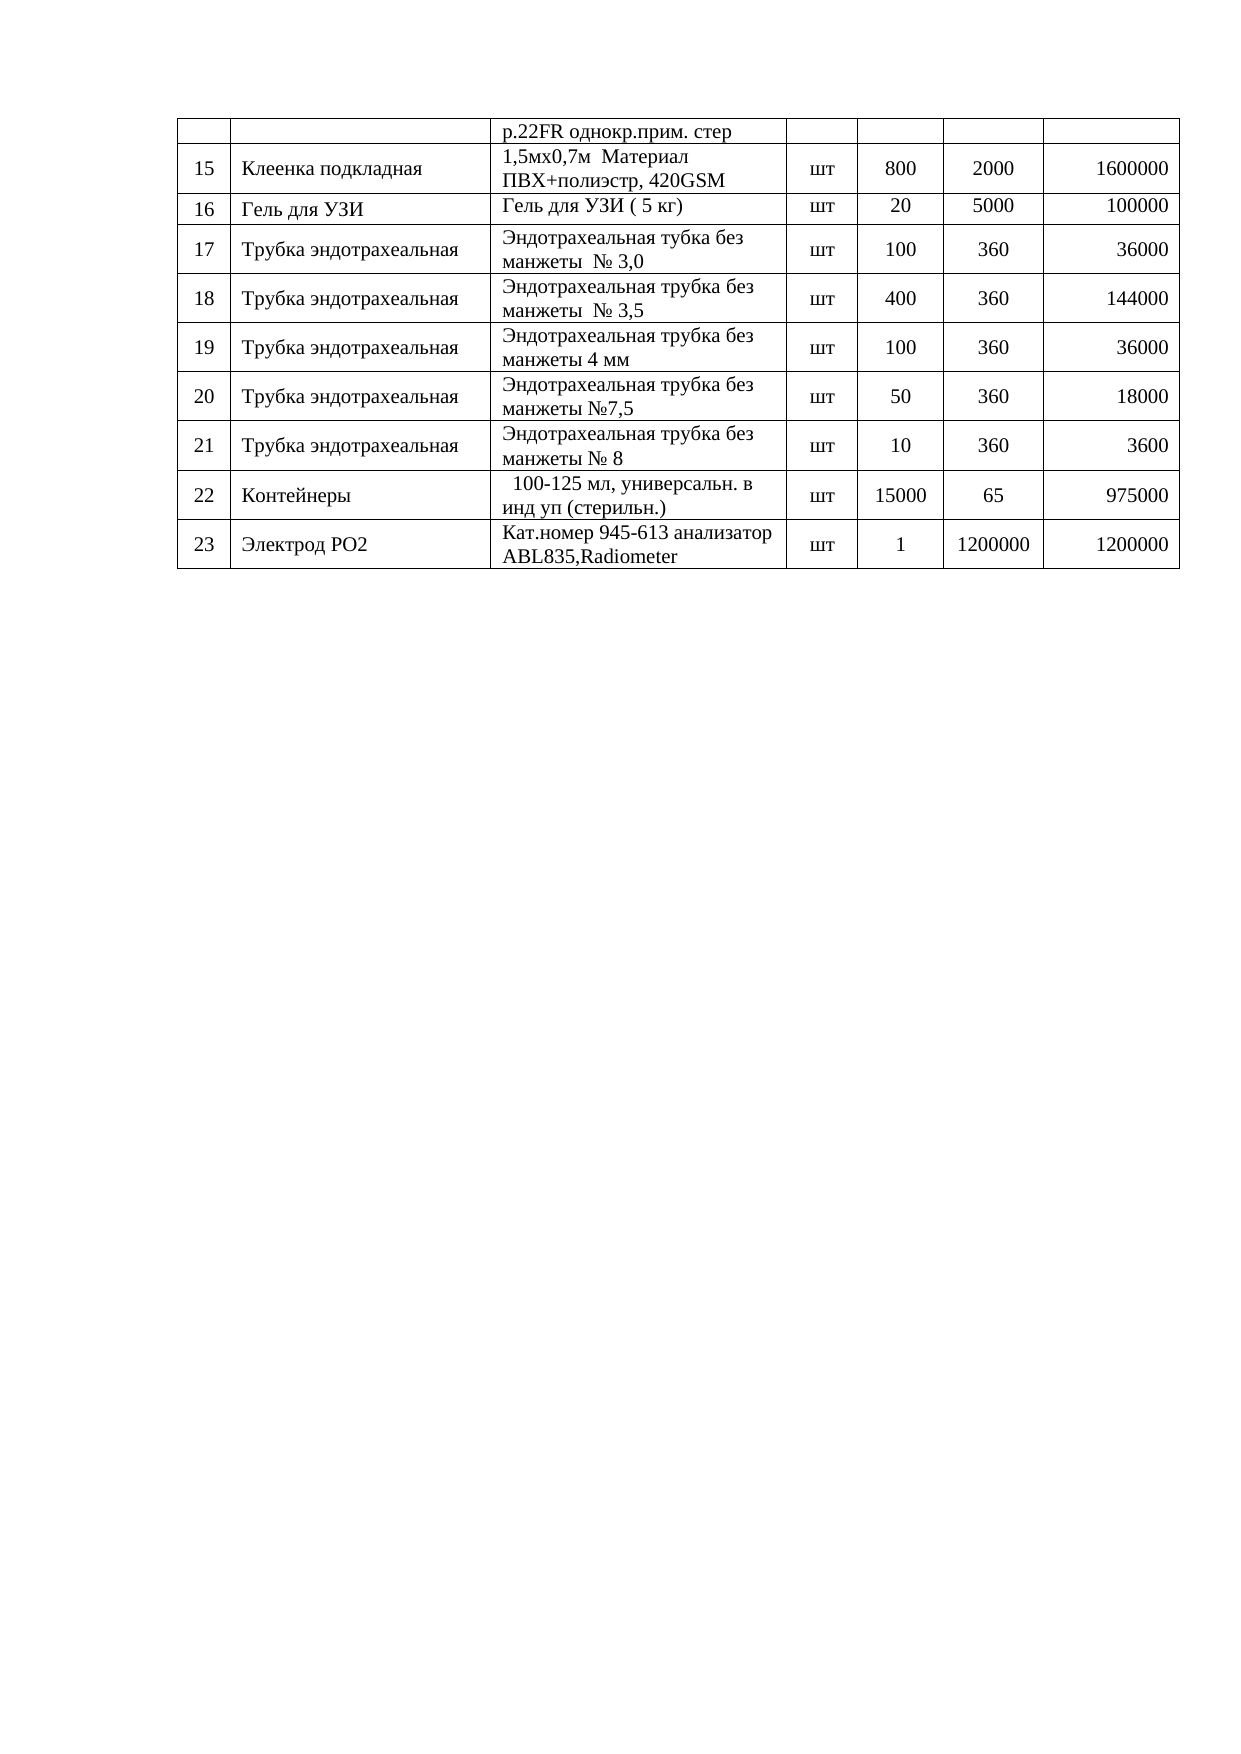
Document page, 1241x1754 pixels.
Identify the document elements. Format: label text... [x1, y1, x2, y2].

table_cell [491, 119, 786, 143]
table_cell Эндотрахеальная тубка без манжеты № 3,0 [491, 225, 786, 273]
table_cell Трубка эндотрахеальная [231, 274, 490, 322]
table_cell 1,5мx0,7м Материал ПВХ+полиэстр, 420GSM [491, 144, 786, 192]
table_cell 100000 [1044, 194, 1179, 224]
table_cell 2500 [858, 119, 943, 143]
table_cell Трубка эндотрахеальная [231, 372, 490, 420]
table_cell Эндотрахеальная трубка без манжеты № 8 [491, 421, 786, 469]
table_cell шт [787, 225, 857, 273]
table_cell 15 [178, 144, 230, 192]
table_cell 3600 [1044, 421, 1179, 469]
table_cell 500 [944, 119, 1043, 143]
table_cell Катер Фолея [231, 119, 490, 143]
table_cell 14 [178, 119, 230, 143]
table_cell шт [787, 372, 857, 420]
table_cell 65 [944, 471, 1043, 519]
table_cell шт [787, 144, 857, 192]
table_cell Трубка эндотрахеальная [231, 421, 490, 469]
table_cell 36000 [1044, 323, 1179, 371]
table_cell 21 [178, 421, 230, 469]
table_cell Контейнеры [231, 471, 490, 519]
table_cell 23 [178, 520, 230, 568]
table_cell Эндотрахеальная трубка без манжеты №7,5 [491, 372, 786, 420]
table_cell Клеенка подкладная [231, 144, 490, 192]
table_cell шт [787, 274, 857, 322]
table_cell 100 [858, 225, 943, 273]
table_cell 144000 [1044, 274, 1179, 322]
table_cell 18 [178, 274, 230, 322]
table_cell шт [787, 471, 857, 519]
table_cell 15000 [858, 471, 943, 519]
table_cell 19 [178, 323, 230, 371]
table_cell 360 [944, 225, 1043, 273]
table_cell Эндотрахеальная трубка без манжеты 4 мм [491, 323, 786, 371]
table_cell 360 [944, 421, 1043, 469]
table_cell шт [787, 520, 857, 568]
table_cell 2000 [944, 144, 1043, 192]
table_cell 400 [858, 274, 943, 322]
table_cell шт [787, 194, 857, 224]
table_cell 10 [858, 421, 943, 469]
table_cell 20 [178, 372, 230, 420]
table_cell 36000 [1044, 225, 1179, 273]
table_cell Гель для УЗИ [231, 194, 490, 224]
table_cell 1200000 [944, 520, 1043, 568]
table_cell шт [787, 421, 857, 469]
table_cell 5000 [944, 194, 1043, 224]
table_cell Трубка эндотрахеальная [231, 225, 490, 273]
table_cell 360 [944, 372, 1043, 420]
table_cell Гель для УЗИ ( 5 кг) [491, 194, 786, 224]
table_cell 360 [944, 323, 1043, 371]
table_cell 100 [858, 323, 943, 371]
table_cell 50 [858, 372, 943, 420]
table_cell Трубка эндотрахеальная [231, 323, 490, 371]
table_cell 975000 [1044, 471, 1179, 519]
table_cell шт [787, 323, 857, 371]
table_cell 22 [178, 471, 230, 519]
table_cell 16 [178, 194, 230, 224]
table_cell 1600000 [1044, 144, 1179, 192]
table_cell 1 [858, 520, 943, 568]
table_cell Эндотрахеальная трубка без манжеты № 3,5 [491, 274, 786, 322]
table_cell Кат.номер 945-613 анализатор ABL835,Radiometer [491, 520, 786, 568]
table_cell шт [787, 119, 857, 143]
table_cell 18000 [1044, 372, 1179, 420]
table_cell 1200000 [1044, 520, 1179, 568]
table_cell 17 [178, 225, 230, 273]
table_cell 100-125 мл, универсальн. в инд уп (стерильн.) [491, 471, 786, 519]
table_cell Электрод РО2 [231, 520, 490, 568]
table_cell 800 [858, 144, 943, 192]
table_cell 20 [858, 194, 943, 224]
table_cell 360 [944, 274, 1043, 322]
table_cell 1250000 [1044, 119, 1179, 143]
